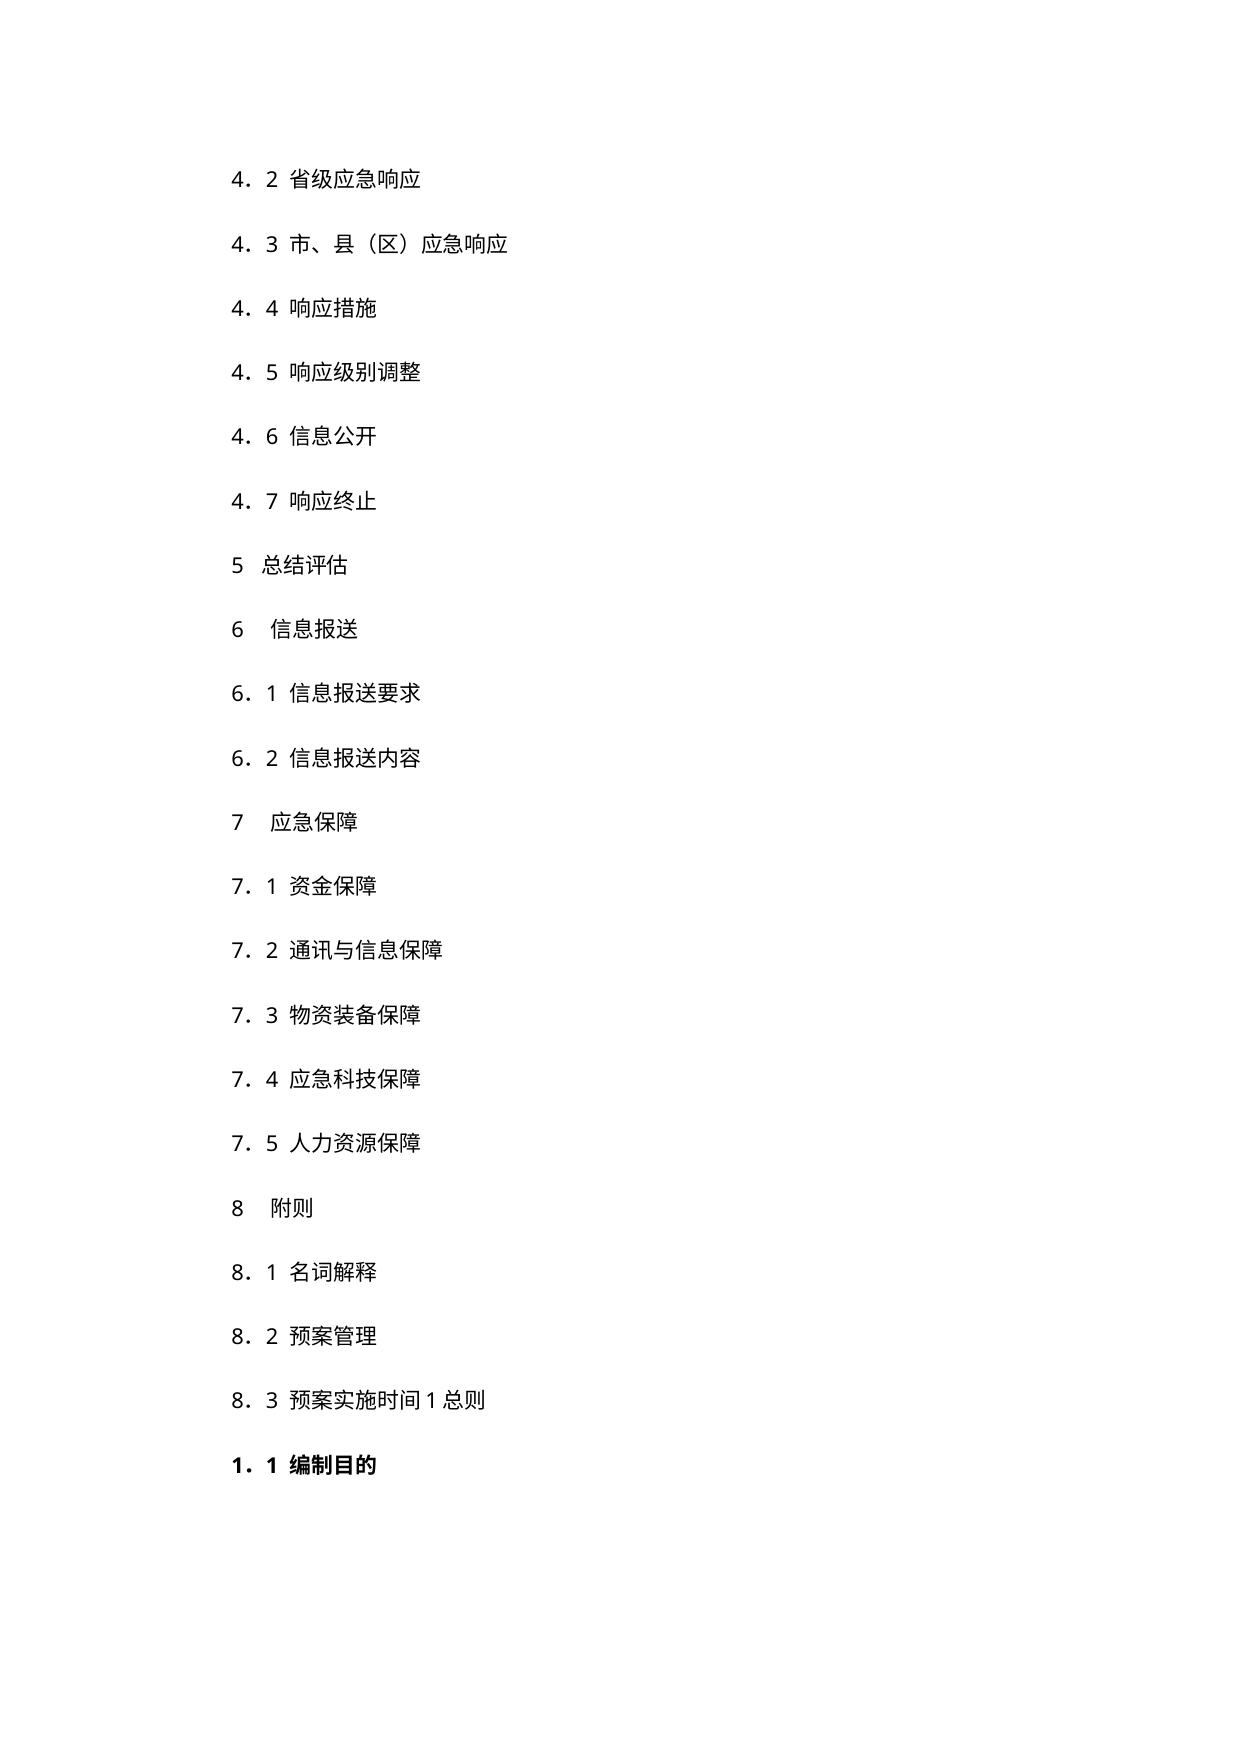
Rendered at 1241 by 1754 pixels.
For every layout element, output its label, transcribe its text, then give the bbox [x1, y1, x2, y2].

text 4．7 响应终止 [187, 483, 1053, 516]
text 8．3 预案实施时间1总则 [187, 1383, 1053, 1416]
text 6．2 信息报送内容 [187, 740, 1053, 773]
text 7．5 人力资源保障 [187, 1126, 1053, 1158]
text 6 信息报送 [187, 612, 1053, 644]
text 5 总结评估 [187, 548, 1053, 580]
text 7．3 物资装备保障 [187, 997, 1053, 1030]
text 7．1 资金保障 [187, 869, 1053, 901]
text 7 应急保障 [187, 805, 1053, 837]
text 4．6 信息公开 [187, 419, 1053, 452]
text 8．1 名词解释 [187, 1254, 1053, 1287]
text 8 附则 [187, 1190, 1053, 1223]
text 6．1 信息报送要求 [187, 676, 1053, 709]
text 7．4 应急科技保障 [187, 1062, 1053, 1094]
text 7．2 通讯与信息保障 [187, 933, 1053, 966]
text 4．4 响应措施 [187, 291, 1053, 323]
text 1．1 编制目的 [187, 1447, 1053, 1480]
text 4．3 市、县（区）应急响应 [187, 226, 1053, 259]
text 8．2 预案管理 [187, 1319, 1053, 1351]
text 4．5 响应级别调整 [187, 355, 1053, 387]
text 4．2 省级应急响应 [187, 162, 1053, 194]
